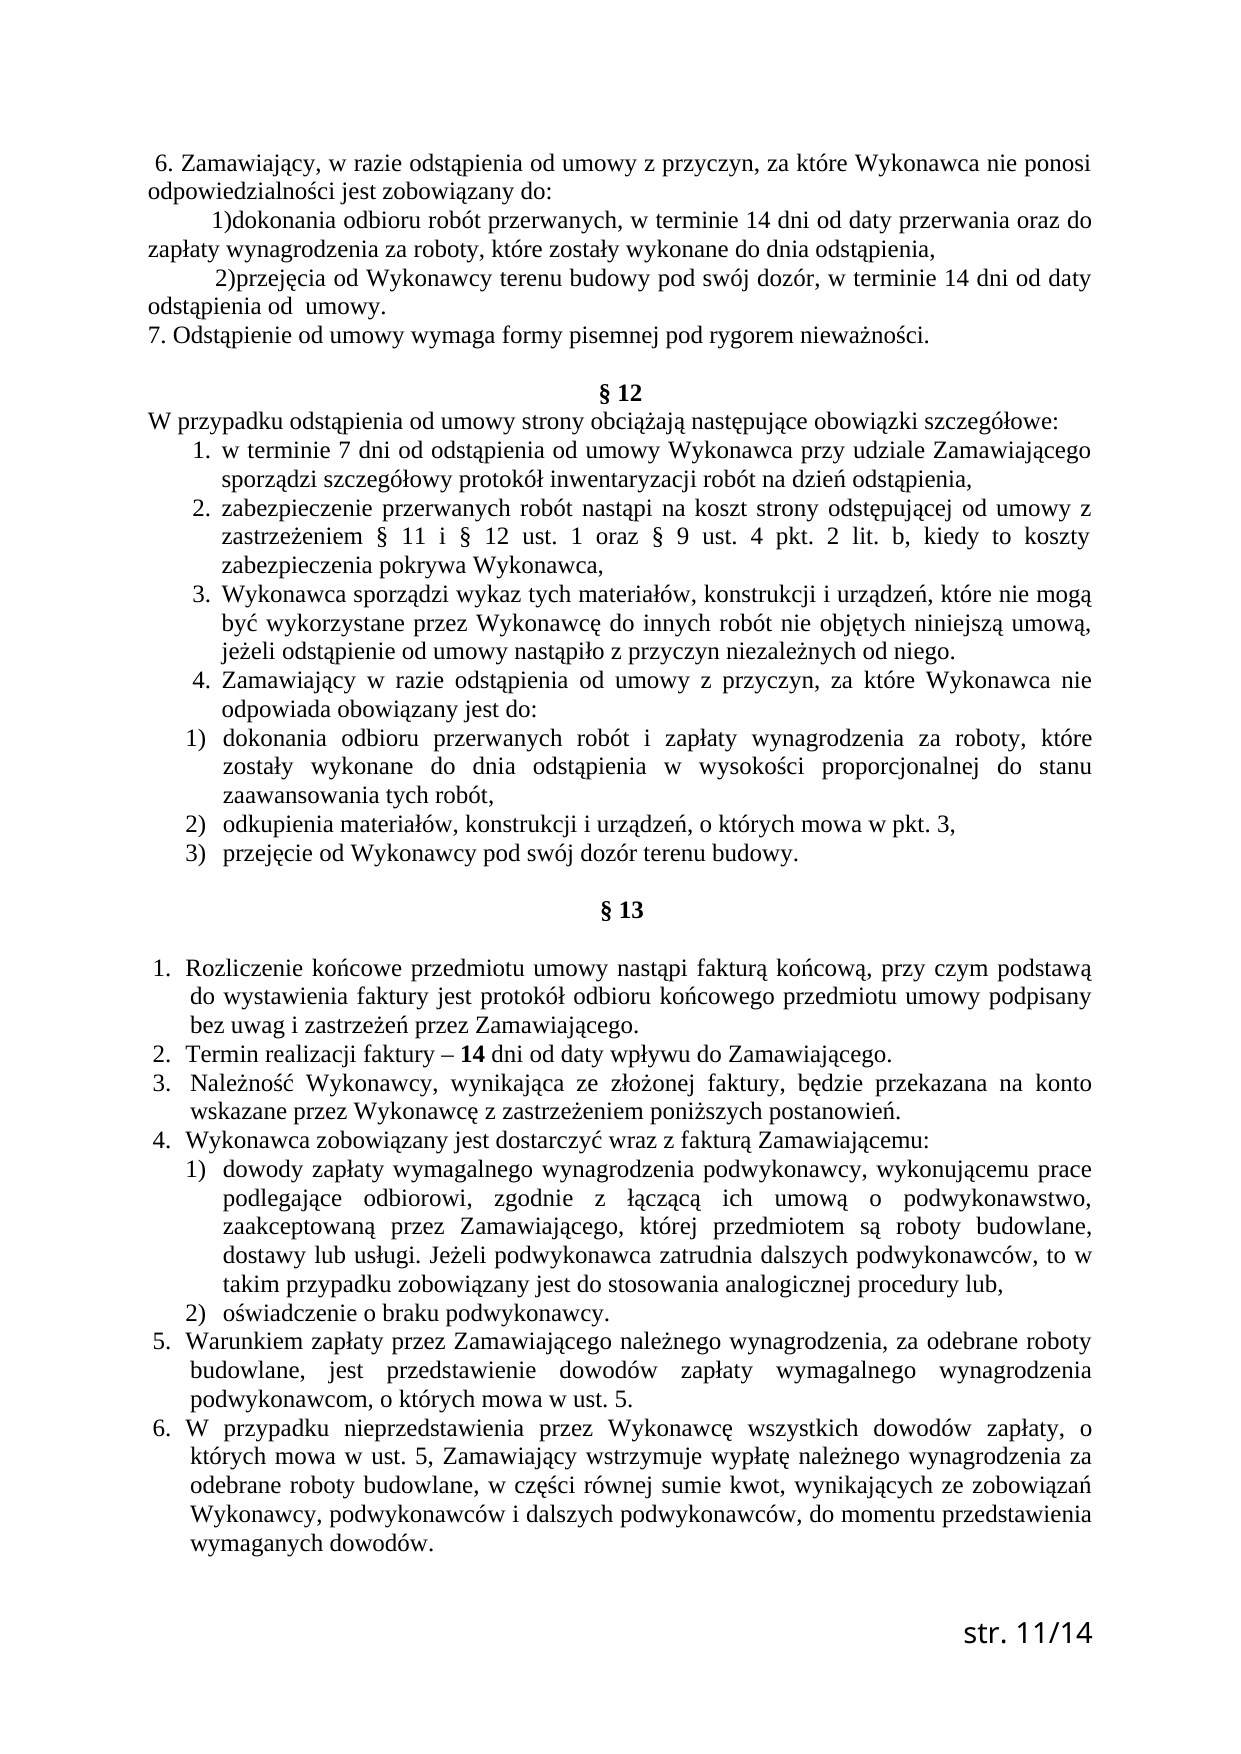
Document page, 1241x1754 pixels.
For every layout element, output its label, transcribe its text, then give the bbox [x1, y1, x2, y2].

list W przypadku nieprzedstawienia przez Wykonawcę wszystkich dowodów zapłaty, o których mowa w ust. 5, Zamawiający wstrzymuje wypłatę należnego wynagrodzenia za odebrane roboty budowlane, w części równej sumie kwot, wynikających ze zobowiązań Wykonawcy, podwykonawców i dalszych podwykonawców, do momentu przedstawienia wymaganych dowodów. [152, 1413, 1093, 1556]
list Rozliczenie końcowe przedmiotu umowy nastąpi fakturą końcową, przy czym podstawą do wystawienia faktury jest protokół odbioru końcowego przedmiotu umowy podpisany bez uwag i zastrzeżeń przez Zamawiającego. [152, 953, 1093, 1039]
list Wykonawca sporządzi wykaz tych materiałów, konstrukcji i urządzeń, które nie mogą być wykorzystane przez Wykonawcę do innych robót nie objętych niniejszą umową, jeżeli odstąpienie od umowy nastąpiło z przyczyn niezależnych od niego. [192, 579, 1093, 665]
list Warunkiem zapłaty przez Zamawiającego należnego wynagrodzenia, za odebrane roboty budowlane, jest przedstawienie dowodów zapłaty wymagalnego wynagrodzenia podwykonawcom, o których mowa w ust. 5. [152, 1326, 1093, 1413]
list Należność Wykonawcy, wynikająca ze złożonej faktury, będzie przekazana na konto wskazane przez Wykonawcę z zastrzeżeniem poniższych postanowień. [152, 1068, 1093, 1125]
list Wykonawca zobowiązany jest dostarczyć wraz z fakturą Zamawiającemu: [152, 1125, 1093, 1154]
list dowody zapłaty wymagalnego wynagrodzenia podwykonawcy, wykonującemu prace podlegające odbiorowi, zgodnie z łączącą ich umową o podwykonawstwo, zaakceptowaną przez Zamawiającego, której przedmiotem są roboty budowlane, dostawy lub usługi. Jeżeli podwykonawca zatrudnia dalszych podwykonawców, to w takim przypadku zobowiązany jest do stosowania analogicznej procedury lub, [185, 1154, 1093, 1298]
list Termin realizacji faktury – 14 dni od daty wpływu do Zamawiającego. [152, 1039, 1093, 1068]
text 6. Zamawiający, w razie odstąpienia od umowy z przyczyn, za które Wykonawca nie ponosi odpowiedzialności jest zobowiązany do: [148, 148, 1093, 205]
text § 13 [151, 895, 1093, 924]
list przejęcie od Wykonawcy pod swój dozór terenu budowy. [185, 838, 1093, 866]
text § 12 [148, 378, 1093, 406]
list odkupienia materiałów, konstrukcji i urządzeń, o których mowa w pkt. 3, [185, 809, 1093, 838]
text W przypadku odstąpienia od umowy strony obciążają następujące obowiązki szczegółowe: [148, 406, 1093, 435]
text 7. Odstąpienie od umowy wymaga formy pisemnej pod rygorem nieważności. [148, 320, 1093, 349]
list zabezpieczenie przerwanych robót nastąpi na koszt strony odstępującej od umowy z zastrzeżeniem § 11 i § 12 ust. 1 oraz § 9 ust. 4 pkt. 2 lit. b, kiedy to koszty zabezpieczenia pokrywa Wykonawca, [192, 493, 1093, 579]
list Zamawiający w razie odstąpienia od umowy z przyczyn, za które Wykonawca nie odpowiada obowiązany jest do: [192, 665, 1093, 723]
list w terminie 7 dni od odstąpienia od umowy Wykonawca przy udziale Zamawiającego sporządzi szczegółowy protokół inwentaryzacji robót na dzień odstąpienia, [192, 435, 1093, 493]
text 1)dokonania odbioru robót przerwanych, w terminie 14 dni od daty przerwania oraz do zapłaty wynagrodzenia za roboty, które zostały wykonane do dnia odstąpienia, [148, 205, 1093, 263]
list dokonania odbioru przerwanych robót i zapłaty wynagrodzenia za roboty, które zostały wykonane do dnia odstąpienia w wysokości proporcjonalnej do stanu zaawansowania tych robót, [185, 723, 1093, 809]
list oświadczenie o braku podwykonawcy. [185, 1298, 1093, 1326]
text 2)przejęcia od Wykonawcy terenu budowy pod swój dozór, w terminie 14 dni od daty odstąpienia od umowy. [148, 263, 1093, 320]
